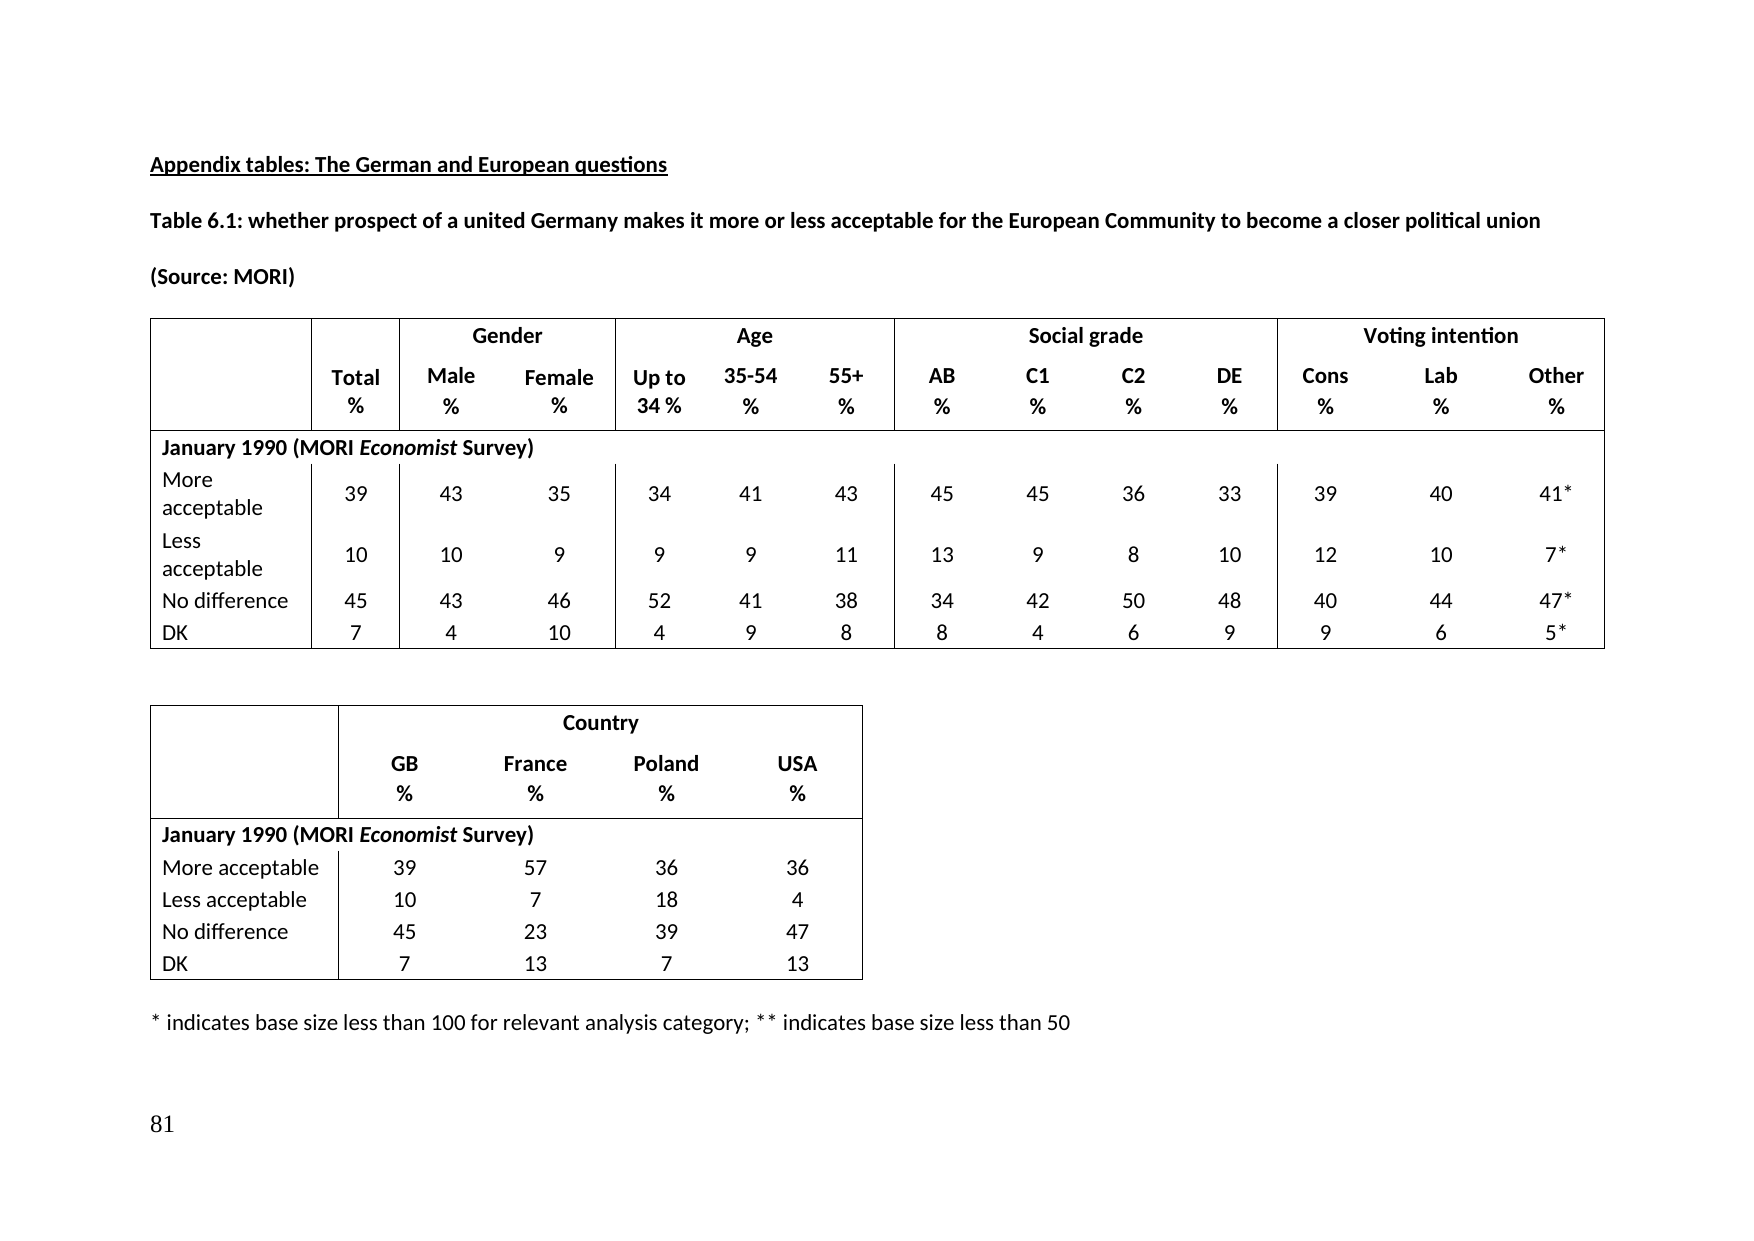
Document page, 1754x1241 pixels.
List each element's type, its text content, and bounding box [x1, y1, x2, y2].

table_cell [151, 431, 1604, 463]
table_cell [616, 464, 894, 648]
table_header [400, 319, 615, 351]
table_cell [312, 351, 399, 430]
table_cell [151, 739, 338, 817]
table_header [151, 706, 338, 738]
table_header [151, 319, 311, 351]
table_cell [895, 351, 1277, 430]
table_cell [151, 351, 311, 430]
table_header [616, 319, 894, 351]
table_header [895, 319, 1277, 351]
text Table 6.1: whether prospect of a united Germany makes it more or less acceptable for the European Community to become a closer political union (Source: MORI) [150, 206, 1604, 290]
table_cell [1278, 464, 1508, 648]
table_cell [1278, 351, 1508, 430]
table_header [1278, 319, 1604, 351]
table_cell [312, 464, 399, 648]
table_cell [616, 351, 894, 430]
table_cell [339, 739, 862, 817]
text Appendix tables: The German and European questions [150, 150, 1604, 178]
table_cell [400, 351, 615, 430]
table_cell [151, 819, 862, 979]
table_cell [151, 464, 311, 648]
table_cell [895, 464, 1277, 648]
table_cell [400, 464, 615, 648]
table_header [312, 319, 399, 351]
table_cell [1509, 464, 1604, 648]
text * indicates base size less than 100 for relevant analysis category; ** indicates base size less than 50 [150, 1008, 1604, 1036]
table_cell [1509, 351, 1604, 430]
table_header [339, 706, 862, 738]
